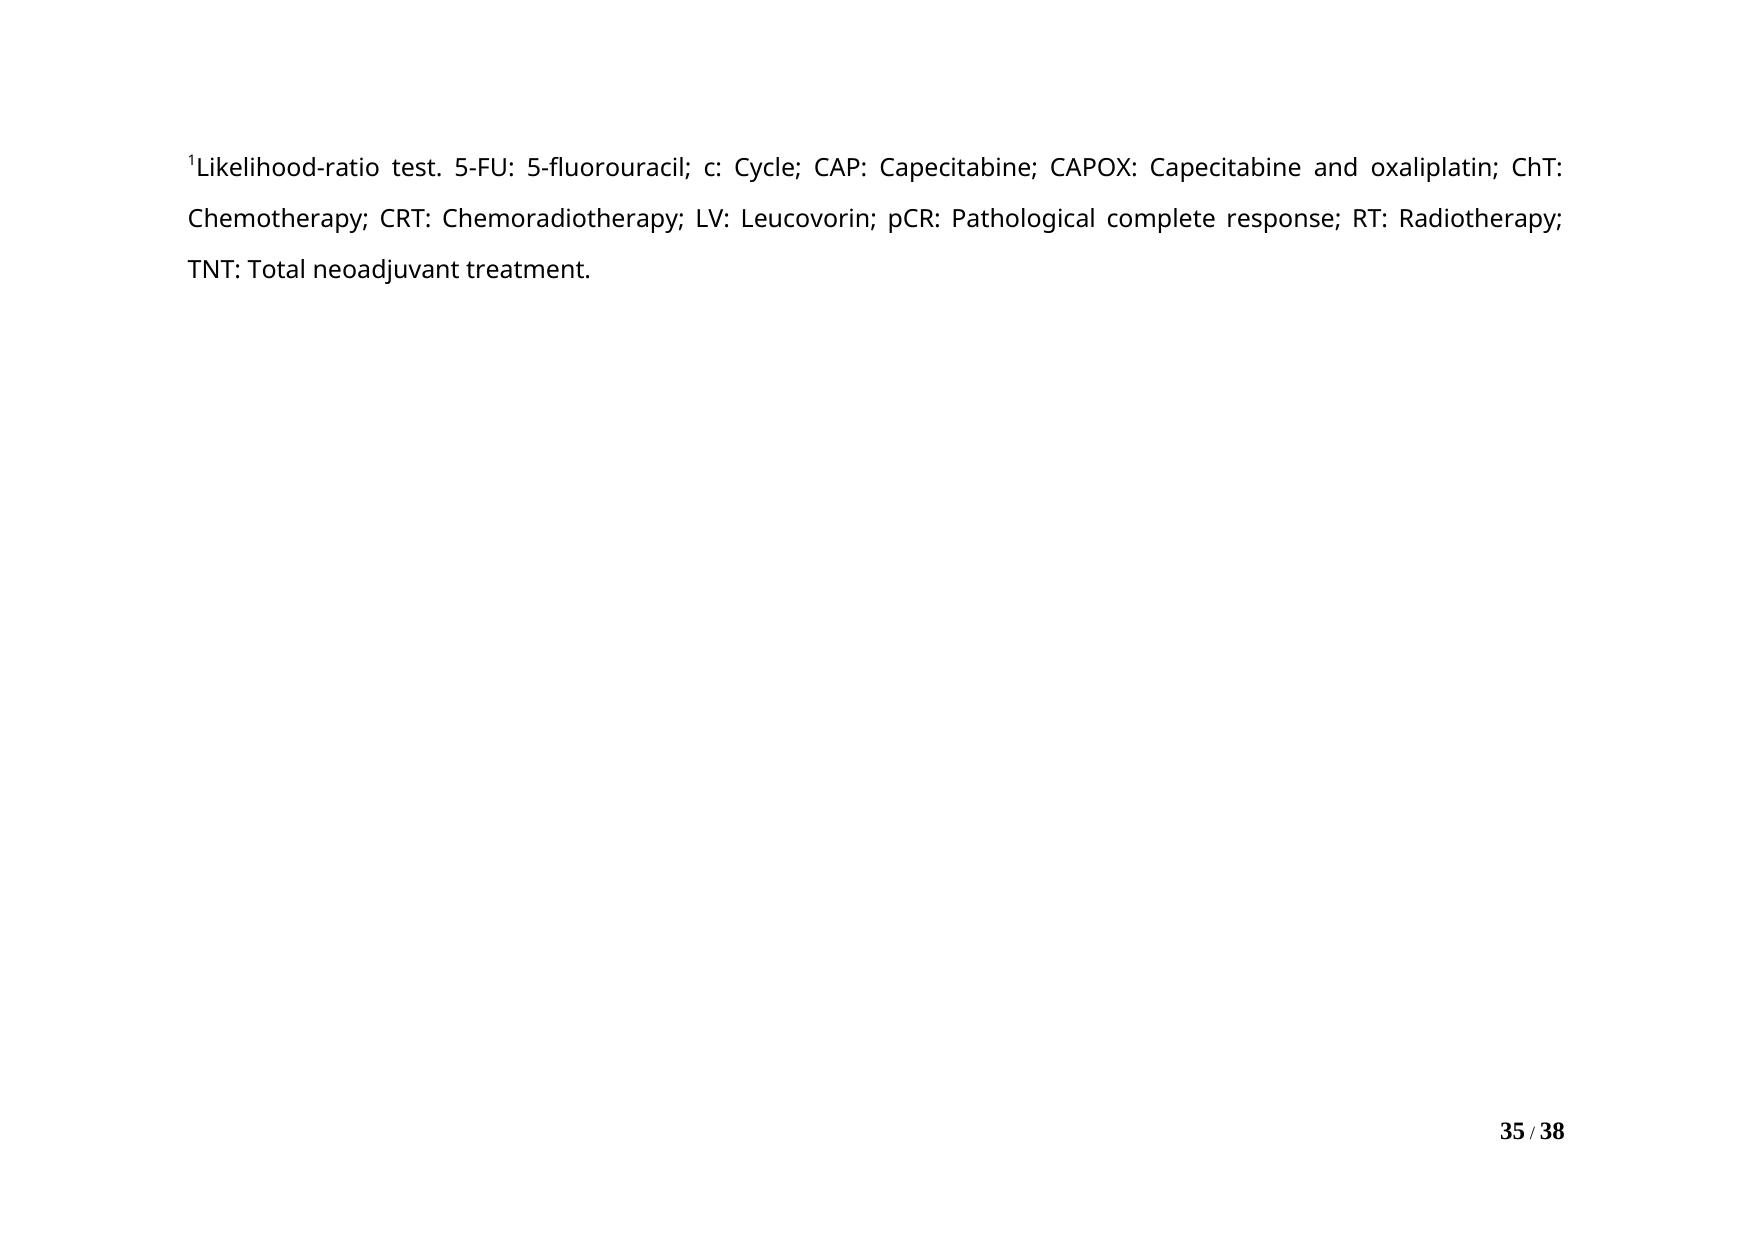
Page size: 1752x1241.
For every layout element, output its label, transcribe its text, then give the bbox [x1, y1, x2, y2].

text 1Likelihood-ratio test. 5-FU: 5-fluorouracil; c: Cycle; CAP: Capecitabine; CAPOX: Capecitabine and oxaliplatin; ChT: Chemotherapy; CRT: Chemoradiotherapy; LV: Leucovorin; pCR: Pathological complete response; RT: Radiotherapy; TNT: Total neoadjuvant treatment. [187, 150, 1564, 286]
